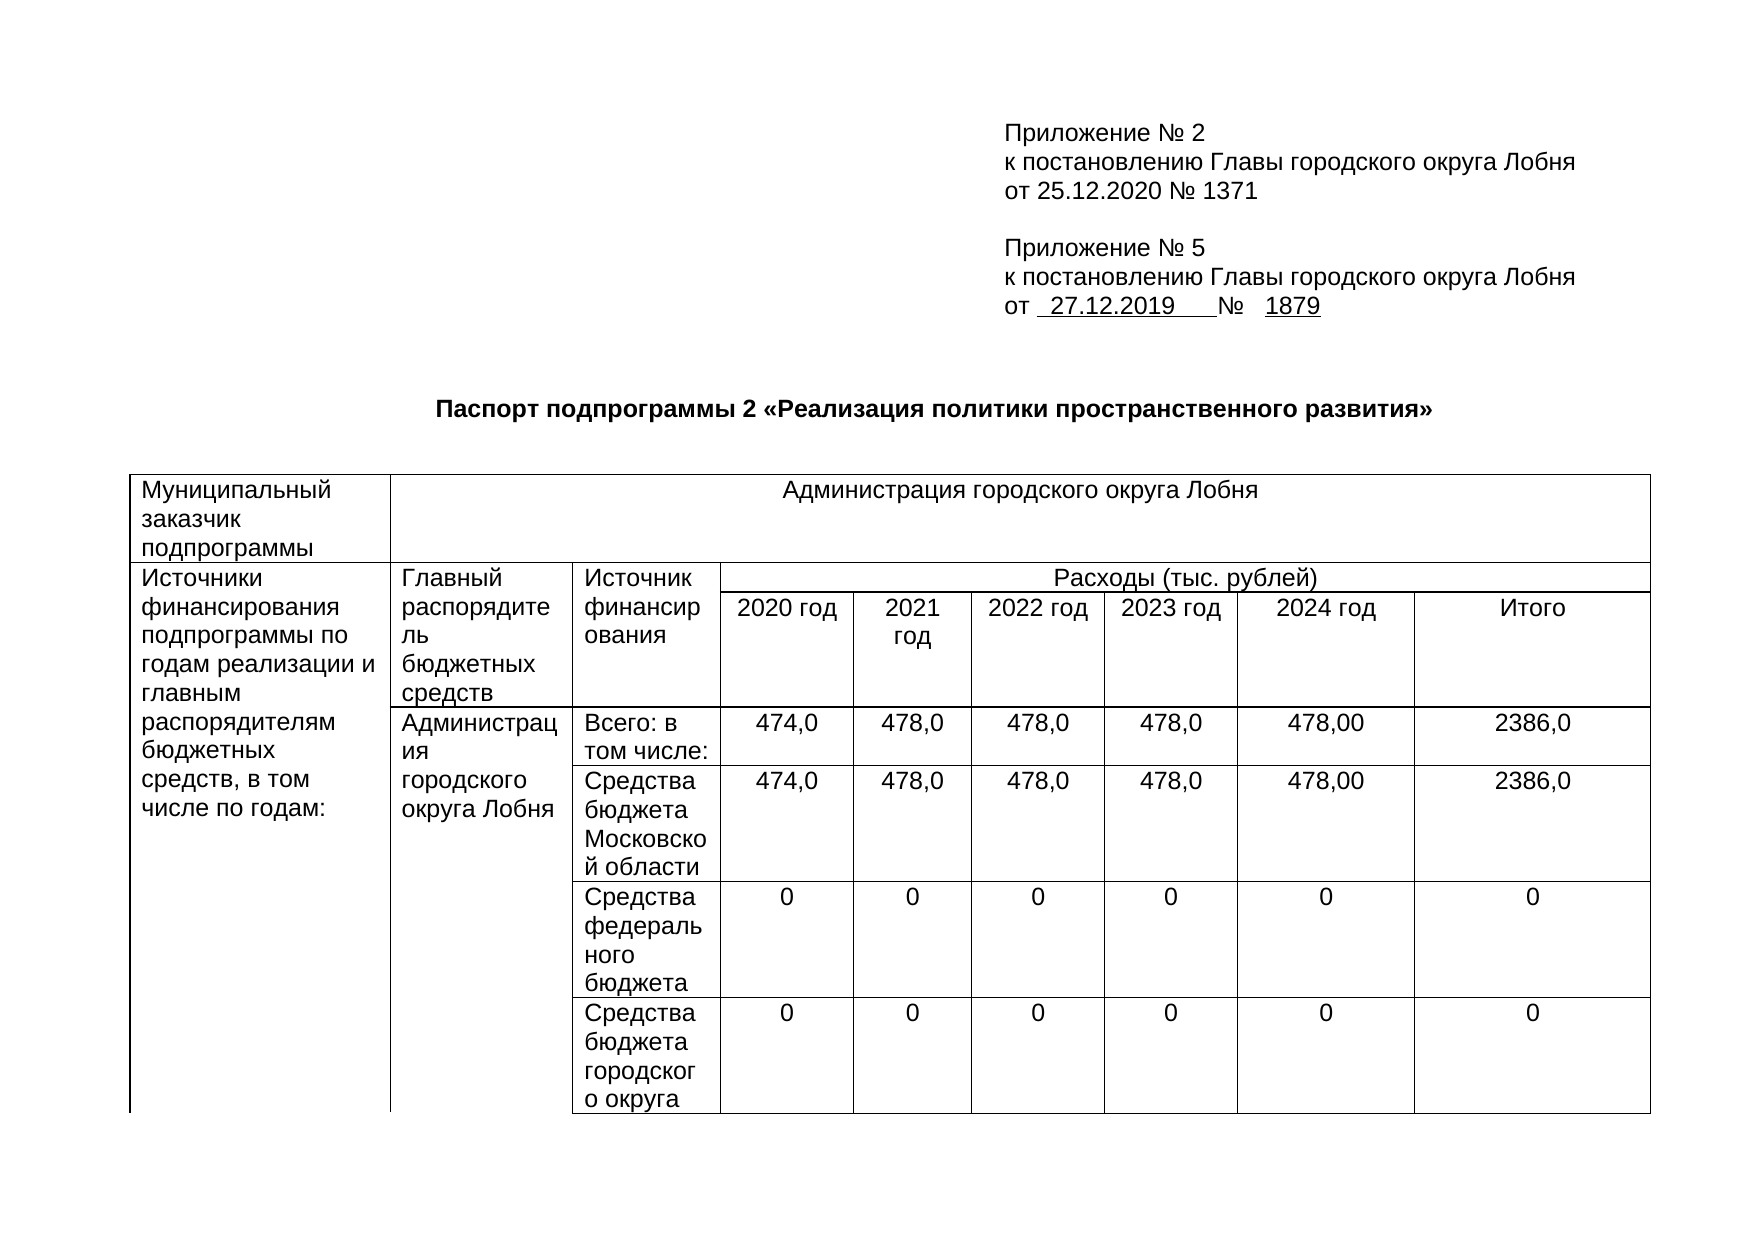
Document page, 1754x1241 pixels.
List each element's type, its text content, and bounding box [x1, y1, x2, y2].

table_cell 474,0 [721, 766, 853, 881]
text к постановлению Главы городского округа Лобня [1004, 262, 1695, 291]
table_cell 0 [854, 998, 971, 1113]
table_cell 2386,0 [1415, 766, 1650, 881]
table_cell Администрация городского округа Лобня [390, 708, 572, 1113]
table_cell 0 [1415, 882, 1650, 997]
table_header Муниципальный заказчик подпрограммы [131, 475, 390, 562]
table_cell 0 [1238, 882, 1414, 997]
table_cell 0 [972, 882, 1104, 997]
table_cell 0 [1105, 998, 1237, 1113]
text к постановлению Главы городского округа Лобня [1004, 147, 1695, 176]
table_cell 0 [972, 998, 1104, 1113]
table_cell Источники финансирования подпрограммы по годам реализации и главным распорядителям бюджетных средств, в том числе по годам: [131, 563, 390, 1113]
table_cell 2024 год [1238, 593, 1414, 706]
text Паспорт подпрограммы 2 «Реализация политики пространственного развития» [118, 394, 1695, 423]
table_cell Всего: в том числе: [573, 708, 720, 765]
text Приложение № 5 [1004, 233, 1695, 262]
table_cell 474,0 [721, 708, 853, 765]
table_cell 2021 год [854, 593, 971, 706]
text от 25.12.2020 № 1371 [118, 176, 1695, 204]
table_cell 0 [1415, 998, 1650, 1113]
table_cell 478,0 [1105, 766, 1237, 881]
table_cell 2022 год [972, 593, 1104, 706]
table_cell 478,0 [854, 766, 971, 881]
table_cell 478,0 [1105, 708, 1237, 765]
table_cell Расходы (тыс. рублей) [721, 563, 1650, 591]
table_cell 2023 год [1105, 593, 1237, 706]
table_cell 478,00 [1238, 708, 1414, 765]
table_cell Главный распорядитель бюджетных средств [391, 563, 572, 706]
table_cell 0 [721, 882, 853, 997]
table_cell Средства бюджета Московской области [573, 766, 720, 881]
table_cell 0 [1105, 882, 1237, 997]
table_cell 2020 год [721, 593, 853, 706]
table_cell 0 [721, 998, 853, 1113]
text от 27.12.2019 № 1879 [1004, 291, 1695, 319]
text Приложение № 2 [1004, 118, 1695, 147]
table_cell 478,0 [972, 708, 1104, 765]
table_cell Источник финансирования [573, 563, 720, 706]
table_cell 0 [854, 882, 971, 997]
table_header Администрация городского округа Лобня [391, 475, 1650, 562]
table_cell 478,0 [972, 766, 1104, 881]
table_cell 478,00 [1238, 766, 1414, 881]
table_cell Средства федерального бюджета [573, 882, 720, 997]
table_cell Средства бюджета городского округа [573, 998, 720, 1113]
table_cell 0 [1238, 998, 1414, 1113]
table_cell Итого [1415, 593, 1650, 706]
table_cell 2386,0 [1415, 708, 1650, 765]
table_cell 478,0 [854, 708, 971, 765]
